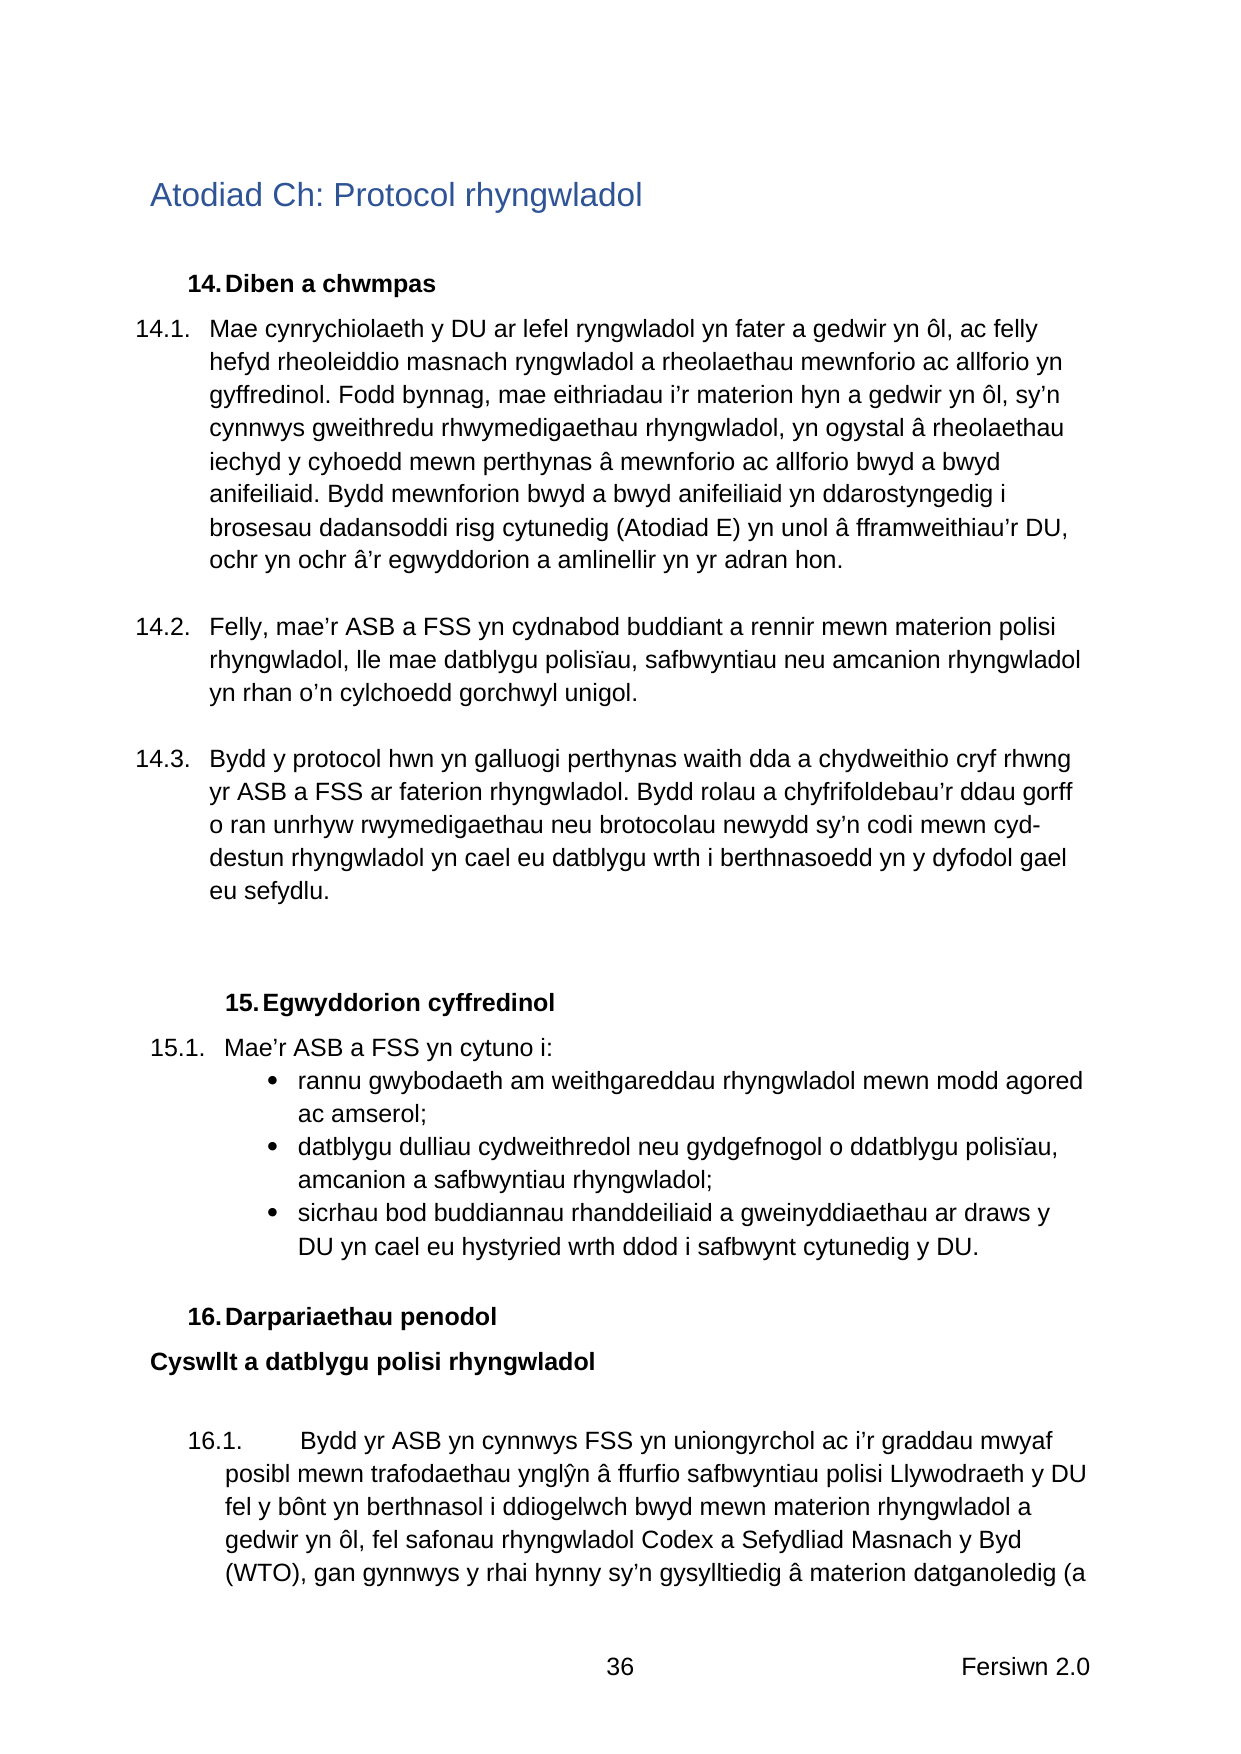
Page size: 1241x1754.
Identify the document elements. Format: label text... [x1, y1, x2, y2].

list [187, 1426, 1090, 1587]
subtitle Darpariaethau penodol [187, 1302, 1090, 1331]
list datblygu dulliau cydweithredol neu gydgefnogol o ddatblygu polisïau, amcanion a safbwyntiau rhyngwladol; [268, 1132, 1090, 1194]
list rannu gwybodaeth am weithgareddau rhyngwladol mewn modd agored ac amserol; [268, 1066, 1090, 1128]
subtitle Diben a chwmpas [187, 269, 1090, 298]
list sicrhau bod buddiannau rhanddeiliaid a gweinyddiaethau ar draws y DU yn cael eu hystyried wrth ddod i safbwynt cytunedig y DU. [268, 1198, 1090, 1260]
subtitle Cyswllt a datblygu polisi rhyngwladol [150, 1347, 1090, 1376]
list Mae’r ASB a FSS yn cytuno i: [150, 1033, 1090, 1062]
list Mae cynrychiolaeth y DU ar lefel ryngwladol yn fater a gedwir yn ôl, ac felly hefyd rheoleiddio masnach ryngwladol a rheolaethau mewnforio ac allforio yn gyffredinol. Fodd bynnag, mae eithriadau i’r materion hyn a gedwir yn ôl, sy’n cynnwys gweithredu rhwymedigaethau rhyngwladol, yn ogystal â rheolaethau iechyd y cyhoedd mewn perthynas â mewnforio ac allforio bwyd a bwyd anifeiliaid. Bydd mewnforion bwyd a bwyd anifeiliaid yn ddarostyngedig i brosesau dadansoddi risg cytunedig (Atodiad E) yn unol â fframweithiau’r DU, ochr yn ochr â’r egwyddorion a amlinellir yn yr adran hon. [135, 314, 1090, 574]
list Bydd y protocol hwn yn galluogi perthynas waith dda a chydweithio cryf rhwng yr ASB a FSS ar faterion rhyngwladol. Bydd rolau a chyfrifoldebau’r ddau gorff o ran unrhyw rwymedigaethau neu brotocolau newydd sy’n codi mewn cyd-destun rhyngwladol yn cael eu datblygu wrth i berthnasoedd yn y dyfodol gael eu sefydlu. [135, 744, 1090, 904]
subtitle Egwyddorion cyffredinol [225, 988, 1090, 1016]
subtitle Atodiad Ch: Protocol rhyngwladol [150, 175, 1090, 213]
list Felly, mae’r ASB a FSS yn cydnabod buddiant a rennir mewn materion polisi rhyngwladol, lle mae datblygu polisïau, safbwyntiau neu amcanion rhyngwladol yn rhan o’n cylchoedd gorchwyl unigol. [135, 612, 1090, 739]
